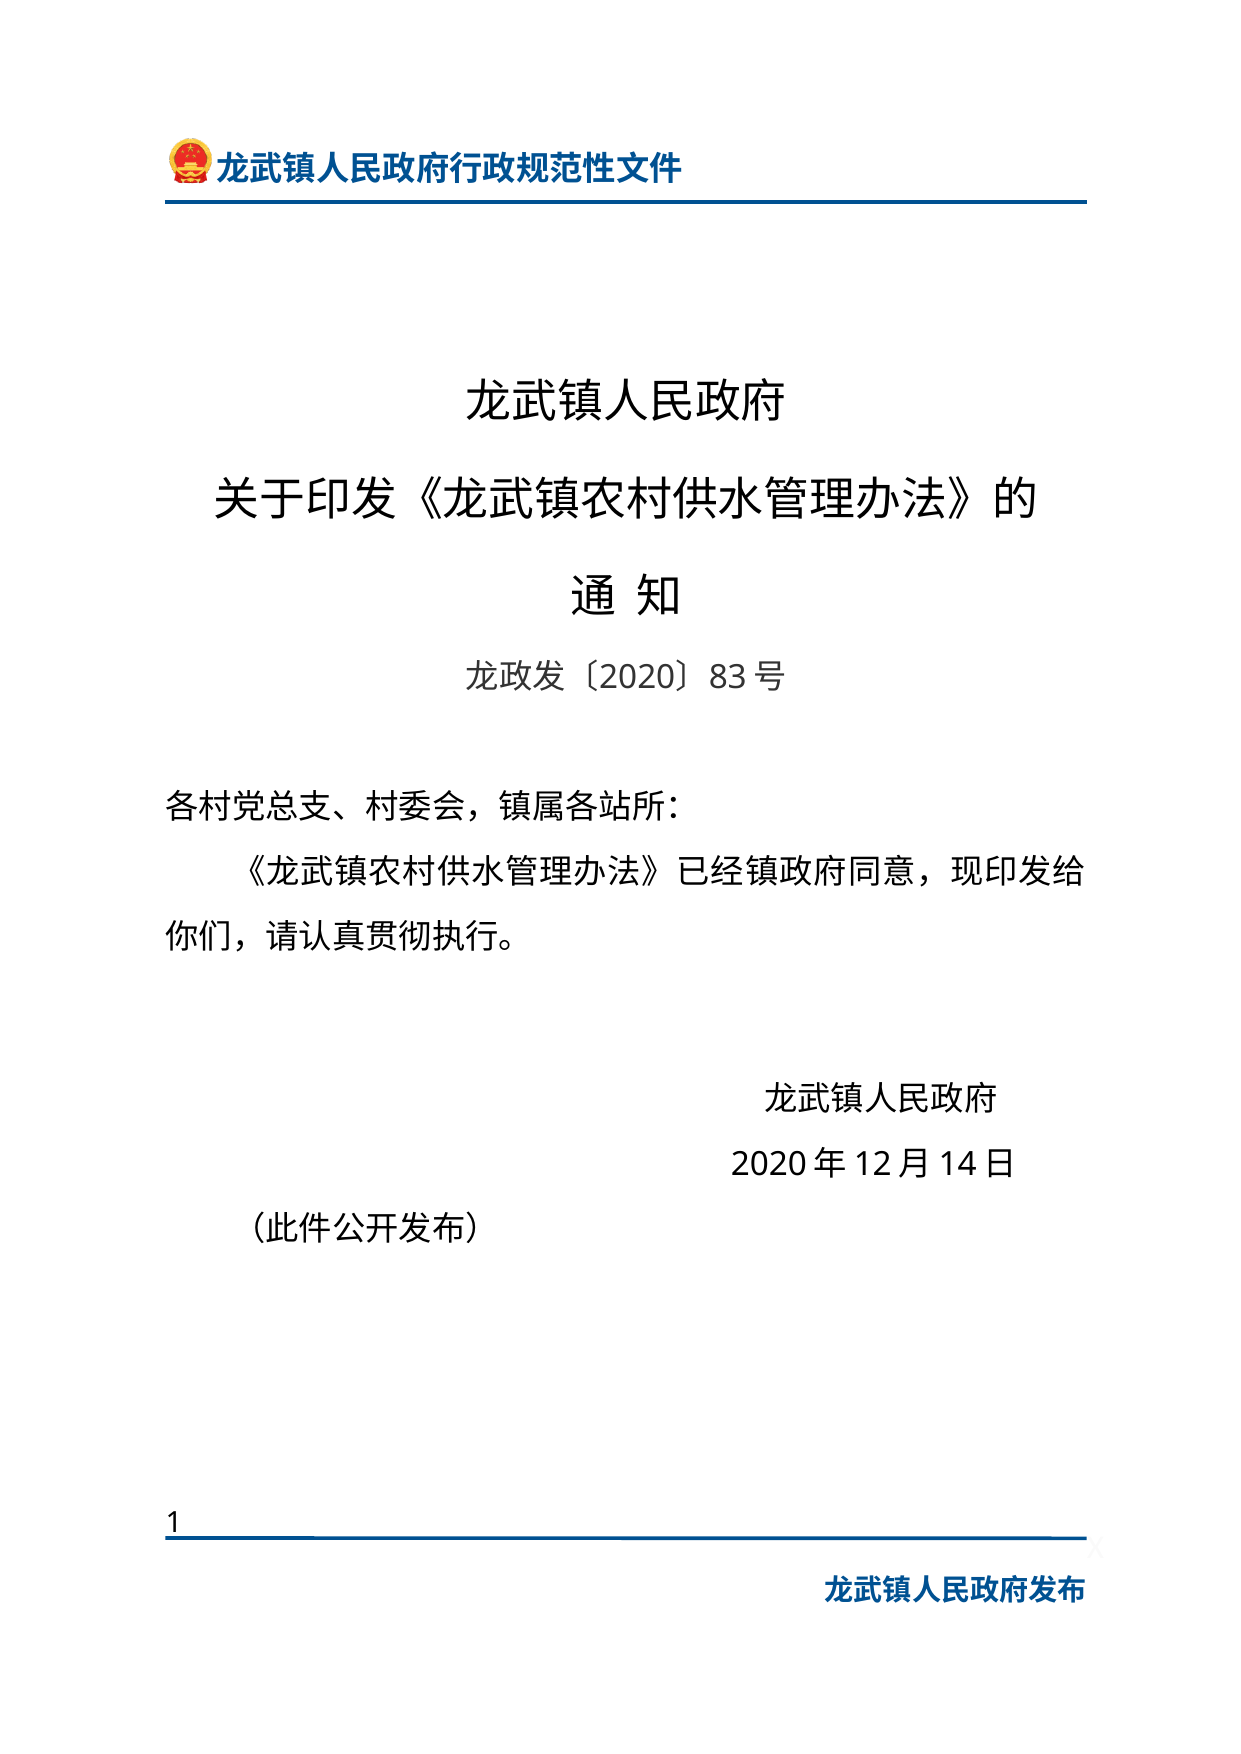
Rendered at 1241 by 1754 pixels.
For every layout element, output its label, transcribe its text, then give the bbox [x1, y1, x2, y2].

text 龙武镇人民政府 [165, 349, 1087, 446]
picture [165, 136, 216, 187]
text 《龙武镇农村供水管理办法》已经镇政府同意，现印发给你们，请认真贯彻执行。 [165, 836, 1087, 966]
text 龙政发〔2020〕83号 [165, 641, 1087, 706]
text 龙武镇人民政府 2020年12月14日 [731, 1064, 1087, 1194]
text 关于印发《龙武镇农村供水管理办法》的 [165, 446, 1087, 544]
text （此件公开发布） [165, 1194, 1087, 1259]
text 通 知 [165, 544, 1087, 641]
text 各村党总支、村委会，镇属各站所： [165, 771, 1087, 836]
